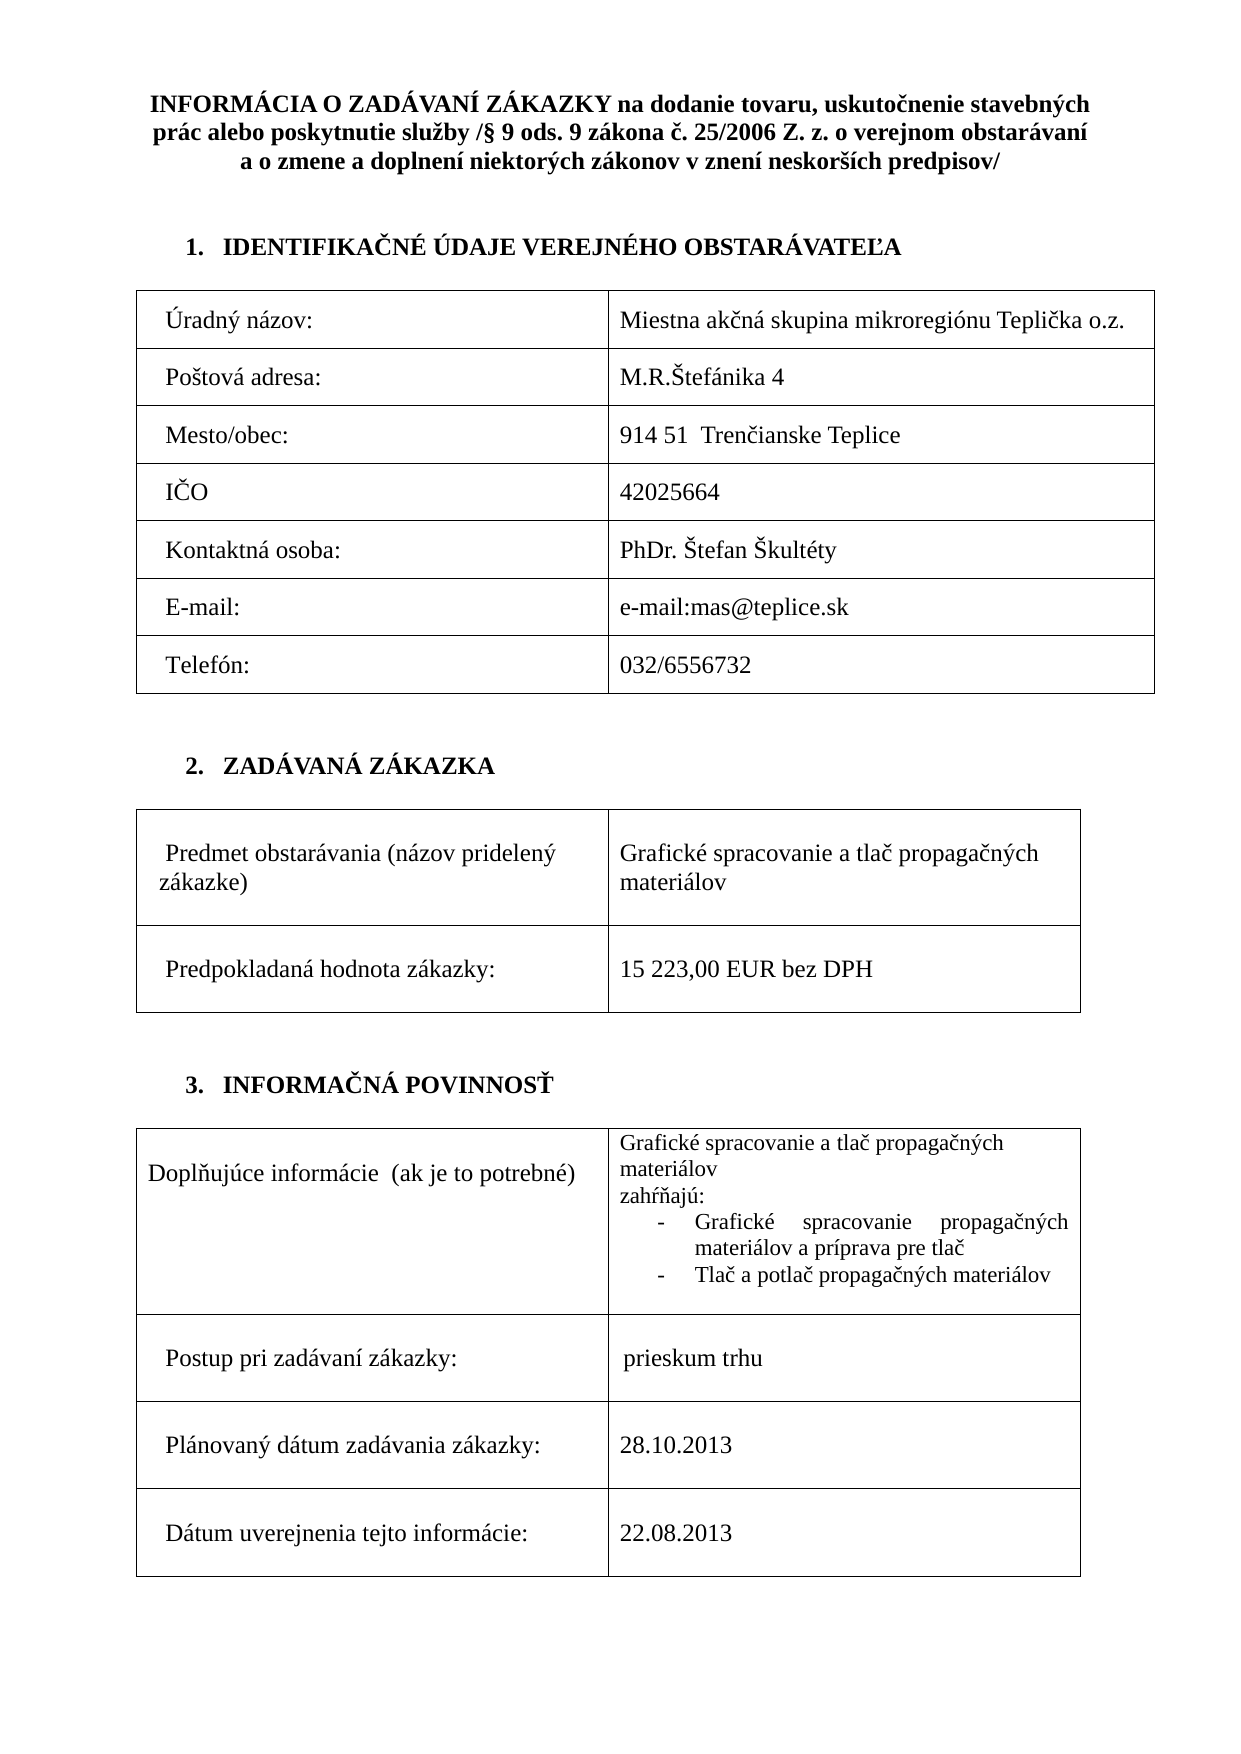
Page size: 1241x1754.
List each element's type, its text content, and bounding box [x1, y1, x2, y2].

table_cell [137, 1489, 608, 1576]
list IDENTIFIKAČNÉ ÚDAJE VEREJNÉHO OBSTARÁVATEĽA [185, 232, 1093, 261]
table_cell [137, 1315, 608, 1401]
table_header Grafické spracovanie a tlač propagačných materiálov [609, 810, 1080, 924]
table_header Miestna akčná skupina mikroregiónu Teplička o.z. [609, 291, 1154, 347]
table_cell PhDr. Štefan Škultéty [609, 521, 1154, 577]
table_header Doplňujúce informácie (ak je to potrebné) [137, 1129, 608, 1313]
table_cell 28.10.2013 [609, 1402, 1080, 1488]
table_cell [137, 406, 608, 462]
table_cell 22.08.2013 [609, 1489, 1080, 1576]
table_header [137, 291, 608, 347]
table_cell 42025664 [609, 464, 1154, 520]
list ZADÁVANÁ ZÁKAZKA [185, 751, 1093, 780]
table_cell [137, 926, 608, 1012]
table_cell [137, 1402, 608, 1488]
table_header [137, 810, 608, 924]
table_cell 914 51 Trenčianske Teplice [609, 406, 1154, 462]
table_cell 032/6556732 [609, 636, 1154, 692]
table_cell e-mail:mas@teplice.sk [609, 579, 1154, 635]
table_cell [137, 464, 608, 520]
text INFORMÁCIA O ZADÁVANÍ ZÁKAZKY na dodanie tovaru, uskutočnenie stavebných prác alebo poskytnutie služby /§ 9 ods. 9 zákona č. 25/2006 Z. z. o verejnom obstarávaní a o zmene a doplnení niektorých zákonov v znení neskorších predpisov/ [148, 89, 1093, 175]
table_header Grafické spracovanie a tlač propagačných materiálov zahŕňajú: Grafické spracovanie propagačných materiálov a príprava pre tlač Tlač a potlač propagačných materiálov [609, 1129, 1080, 1313]
table_cell 15 223,00 EUR bez DPH [609, 926, 1080, 1012]
list INFORMAČNÁ POVINNOSŤ [185, 1070, 1093, 1099]
table_cell [137, 636, 608, 692]
table_cell [137, 579, 608, 635]
table_cell [137, 521, 608, 577]
table_cell M.R.Štefánika 4 [609, 349, 1154, 405]
table_cell [137, 349, 608, 405]
table_cell [609, 1315, 1080, 1401]
